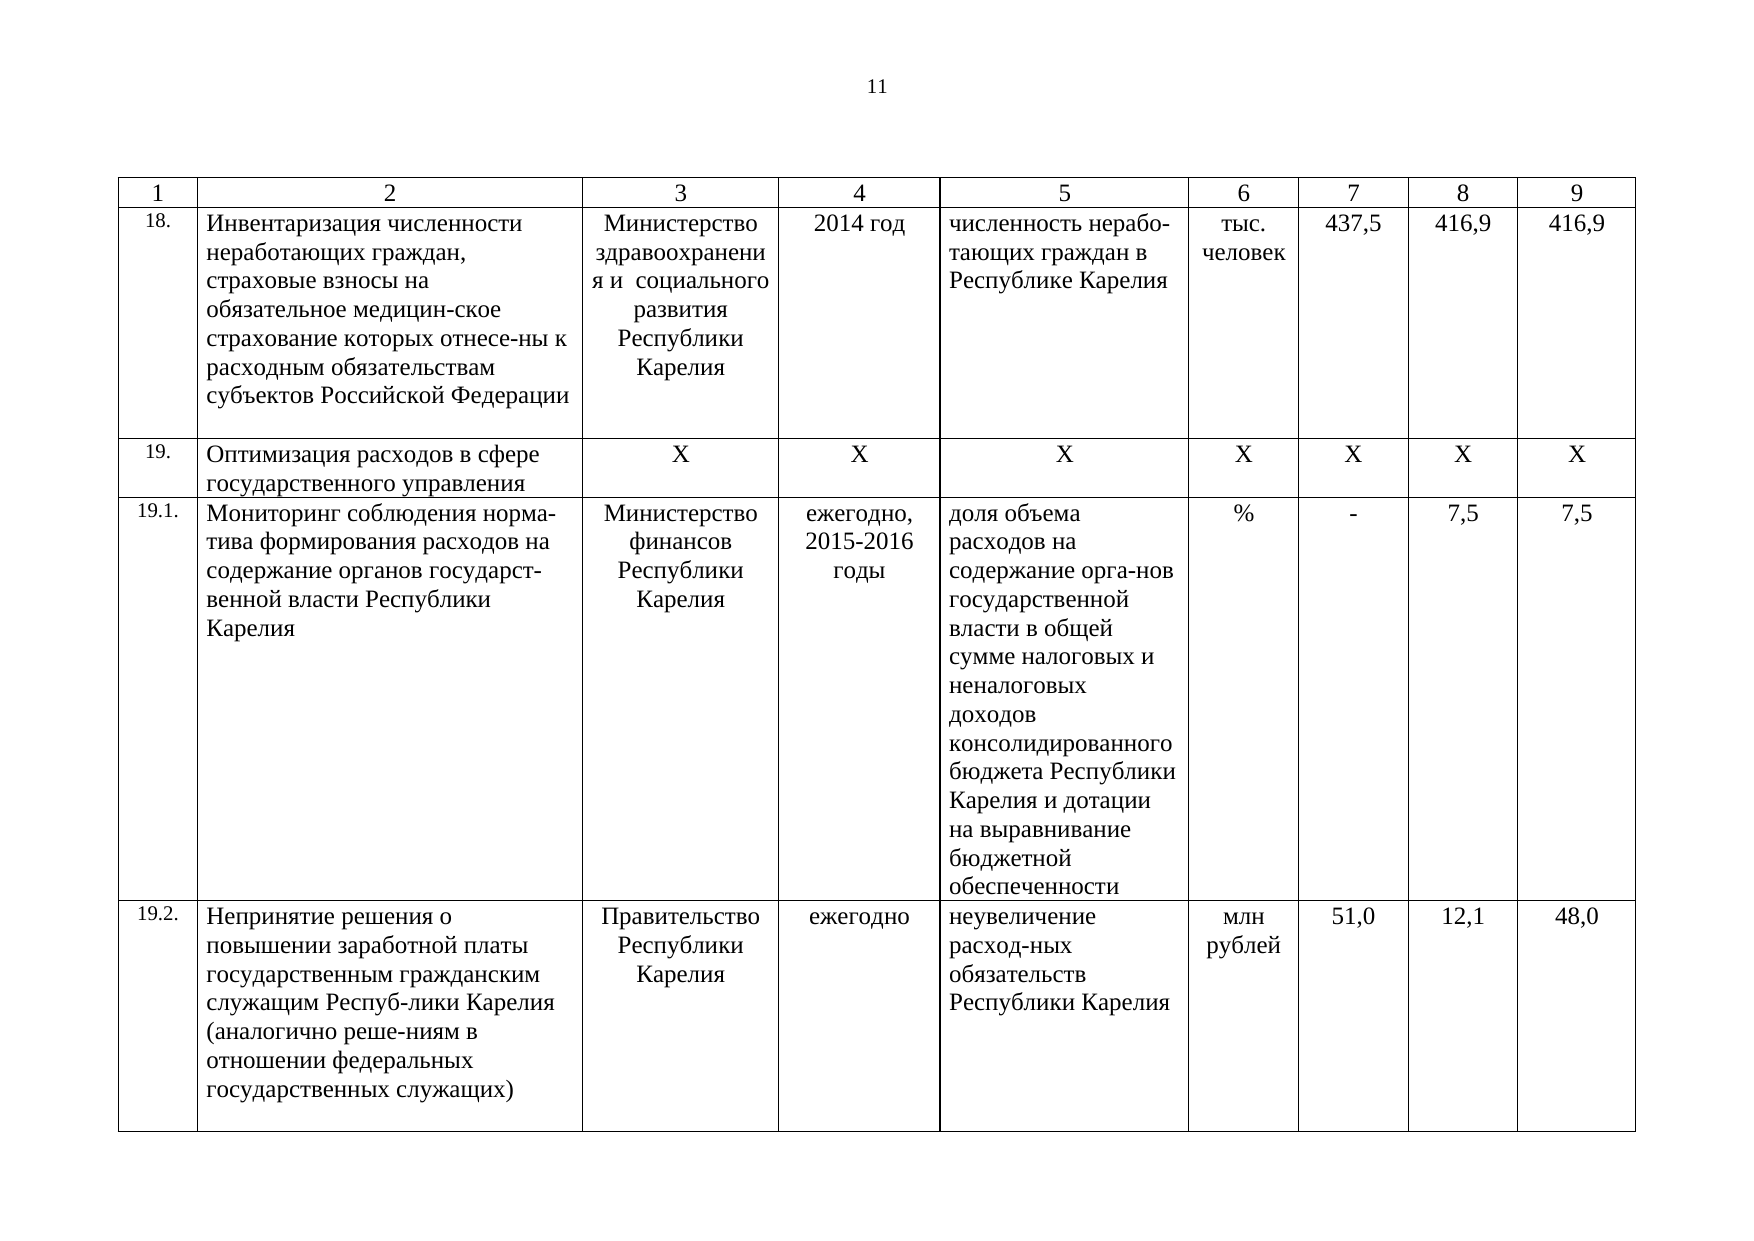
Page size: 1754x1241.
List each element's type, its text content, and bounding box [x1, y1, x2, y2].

table_header 9 [1518, 178, 1635, 207]
table_cell Х [1189, 439, 1298, 497]
table_cell 48,0 [1518, 901, 1635, 1131]
table_cell Мониторинг соблюдения норма-тива формирования расходов на содержание органов государст-венной власти Республики Карелия [198, 498, 582, 900]
table_cell 7,5 [1409, 498, 1517, 900]
table_cell 437,5 [1299, 208, 1408, 438]
table_header 7 [1299, 178, 1408, 207]
table_cell 51,0 [1299, 901, 1408, 1131]
table_cell ежегодно, 2015-2016 годы [779, 498, 939, 900]
table_cell 416,9 [1518, 208, 1635, 438]
table_cell 7,5 [1518, 498, 1635, 900]
table_cell Х [1299, 439, 1408, 497]
table_cell Х [941, 439, 1188, 497]
table_cell 19.2. [119, 901, 197, 1131]
table_cell 2014 год [779, 208, 939, 438]
table_cell 18. [119, 208, 197, 438]
table_header 8 [1409, 178, 1517, 207]
table_cell доля объема расходов на содержание орга-нов государственной власти в общей сумме налоговых и неналоговых доходов консолидированного бюджета Республики Карелия и дотации на выравнивание бюджетной обеспеченности [941, 498, 1188, 900]
table_header 1 [119, 178, 197, 207]
table_cell ежегодно [779, 901, 939, 1131]
table_cell тыс. человек [1189, 208, 1298, 438]
table_cell % [1189, 498, 1298, 900]
table_cell Х [583, 439, 778, 497]
table_header 5 [941, 178, 1188, 207]
table_cell Министерство финансов Республики Карелия [583, 498, 778, 900]
table_cell Х [1409, 439, 1517, 497]
table_cell млн рублей [1189, 901, 1298, 1131]
table_header 4 [779, 178, 939, 207]
table_cell Оптимизация расходов в сфере государственного управления [198, 439, 582, 497]
table_cell численность нерабо-тающих граждан в Республике Карелия [941, 208, 1188, 438]
table_cell Министерство здравоохранения и социального развития Республики Карелия [583, 208, 778, 438]
table_header 6 [1189, 178, 1298, 207]
table_cell Инвентаризация численности неработающих граждан, страховые взносы на обязательное медицин-ское страхование которых отнесе-ны к расходным обязательствам субъектов Российской Федерации [198, 208, 582, 438]
table_cell Правительство Республики Карелия [583, 901, 778, 1131]
table_cell неувеличение расход-ных обязательств Республики Карелия [941, 901, 1188, 1131]
table_header 2 [198, 178, 582, 207]
table_cell 19.1. [119, 498, 197, 900]
table_cell Х [779, 439, 939, 497]
table_cell 416,9 [1409, 208, 1517, 438]
table_header 3 [583, 178, 778, 207]
table_cell - [1299, 498, 1408, 900]
table_cell Непринятие решения о повышении заработной платы государственным гражданским служащим Респуб-лики Карелия (аналогично реше-ниям в отношении федеральных государственных служащих) [198, 901, 582, 1131]
table_cell Х [1518, 439, 1635, 497]
table_cell 12,1 [1409, 901, 1517, 1131]
table_cell 19. [119, 439, 197, 497]
